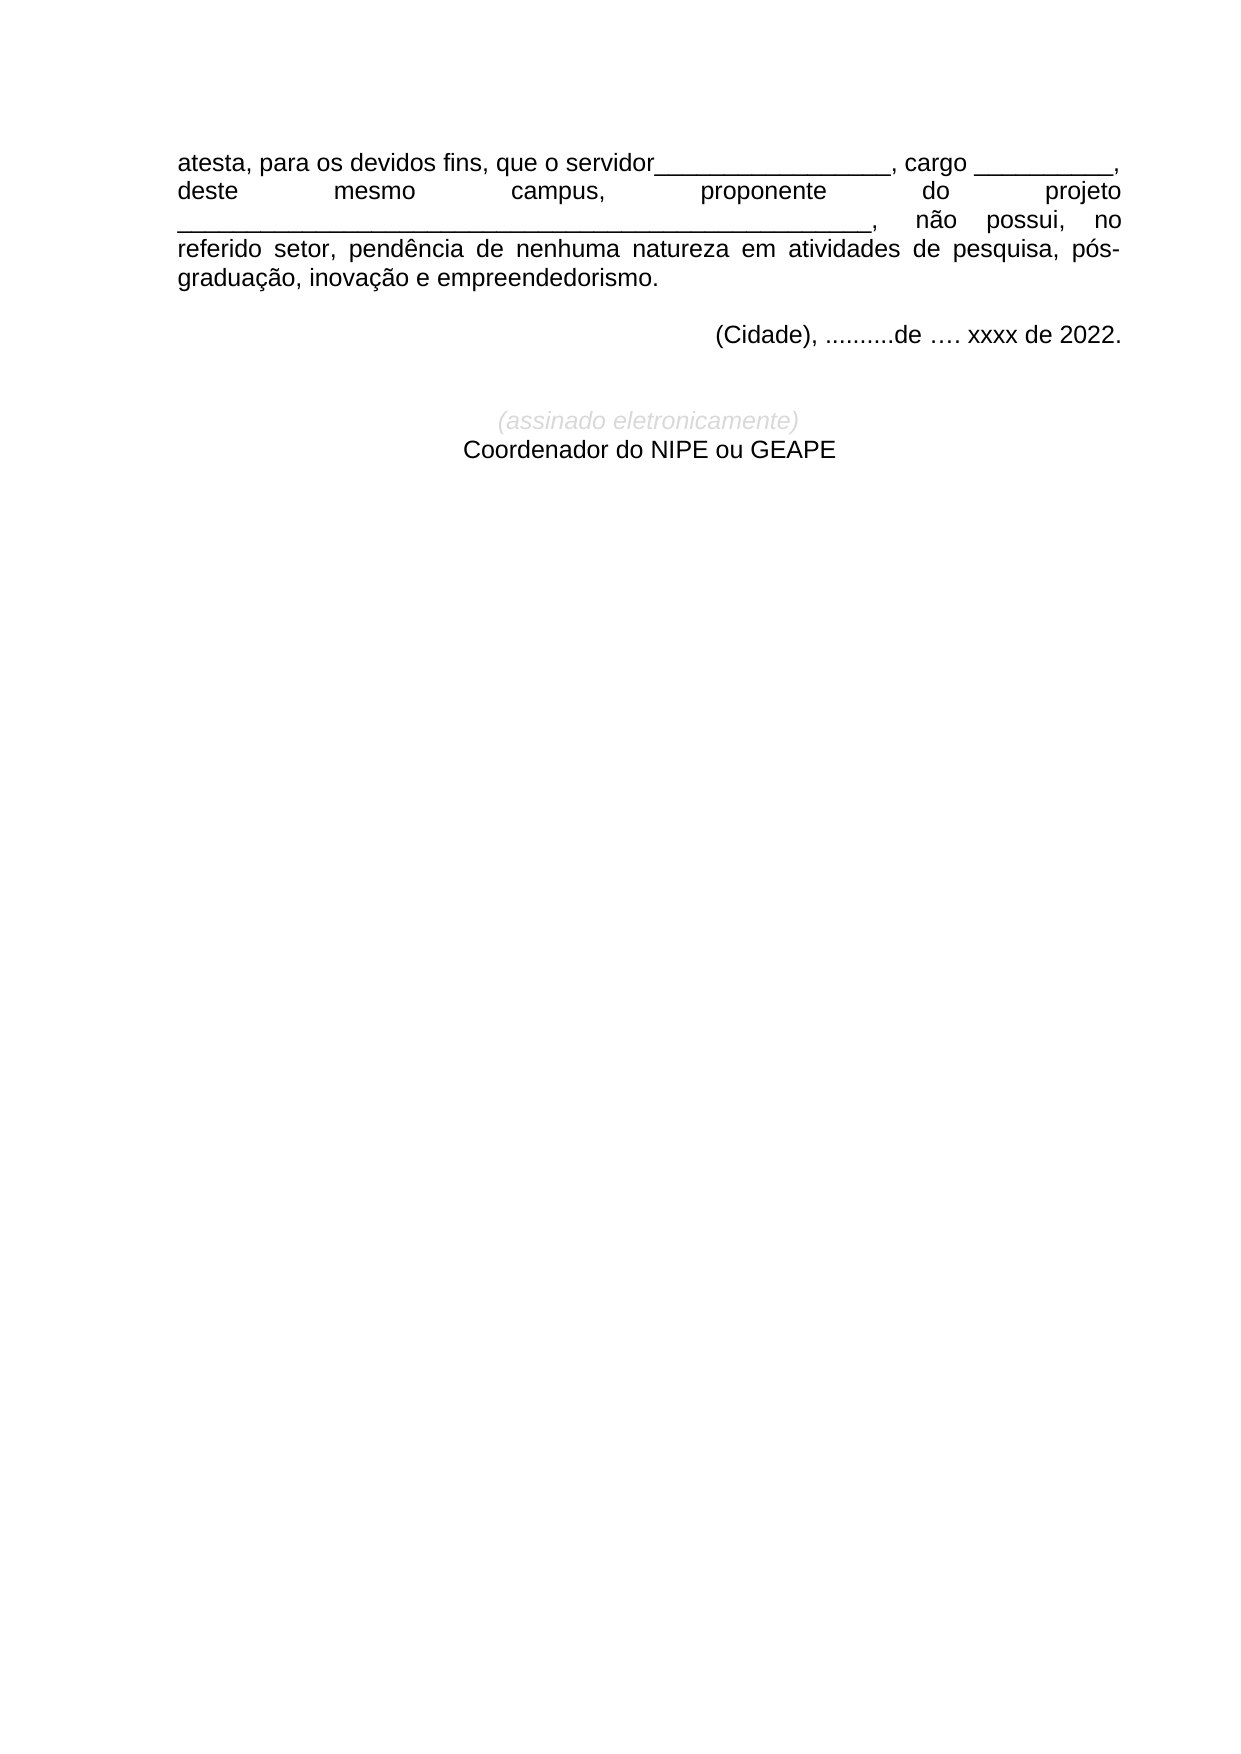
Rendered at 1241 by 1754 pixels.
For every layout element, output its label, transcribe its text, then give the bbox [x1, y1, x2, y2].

text (assinado eletronicamente) [177, 406, 1122, 435]
text (Cidade), ..........de …. xxxx de 2022. [177, 320, 1122, 349]
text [177, 148, 1122, 291]
text Coordenador do NIPE ou GEAPE [177, 435, 1122, 464]
